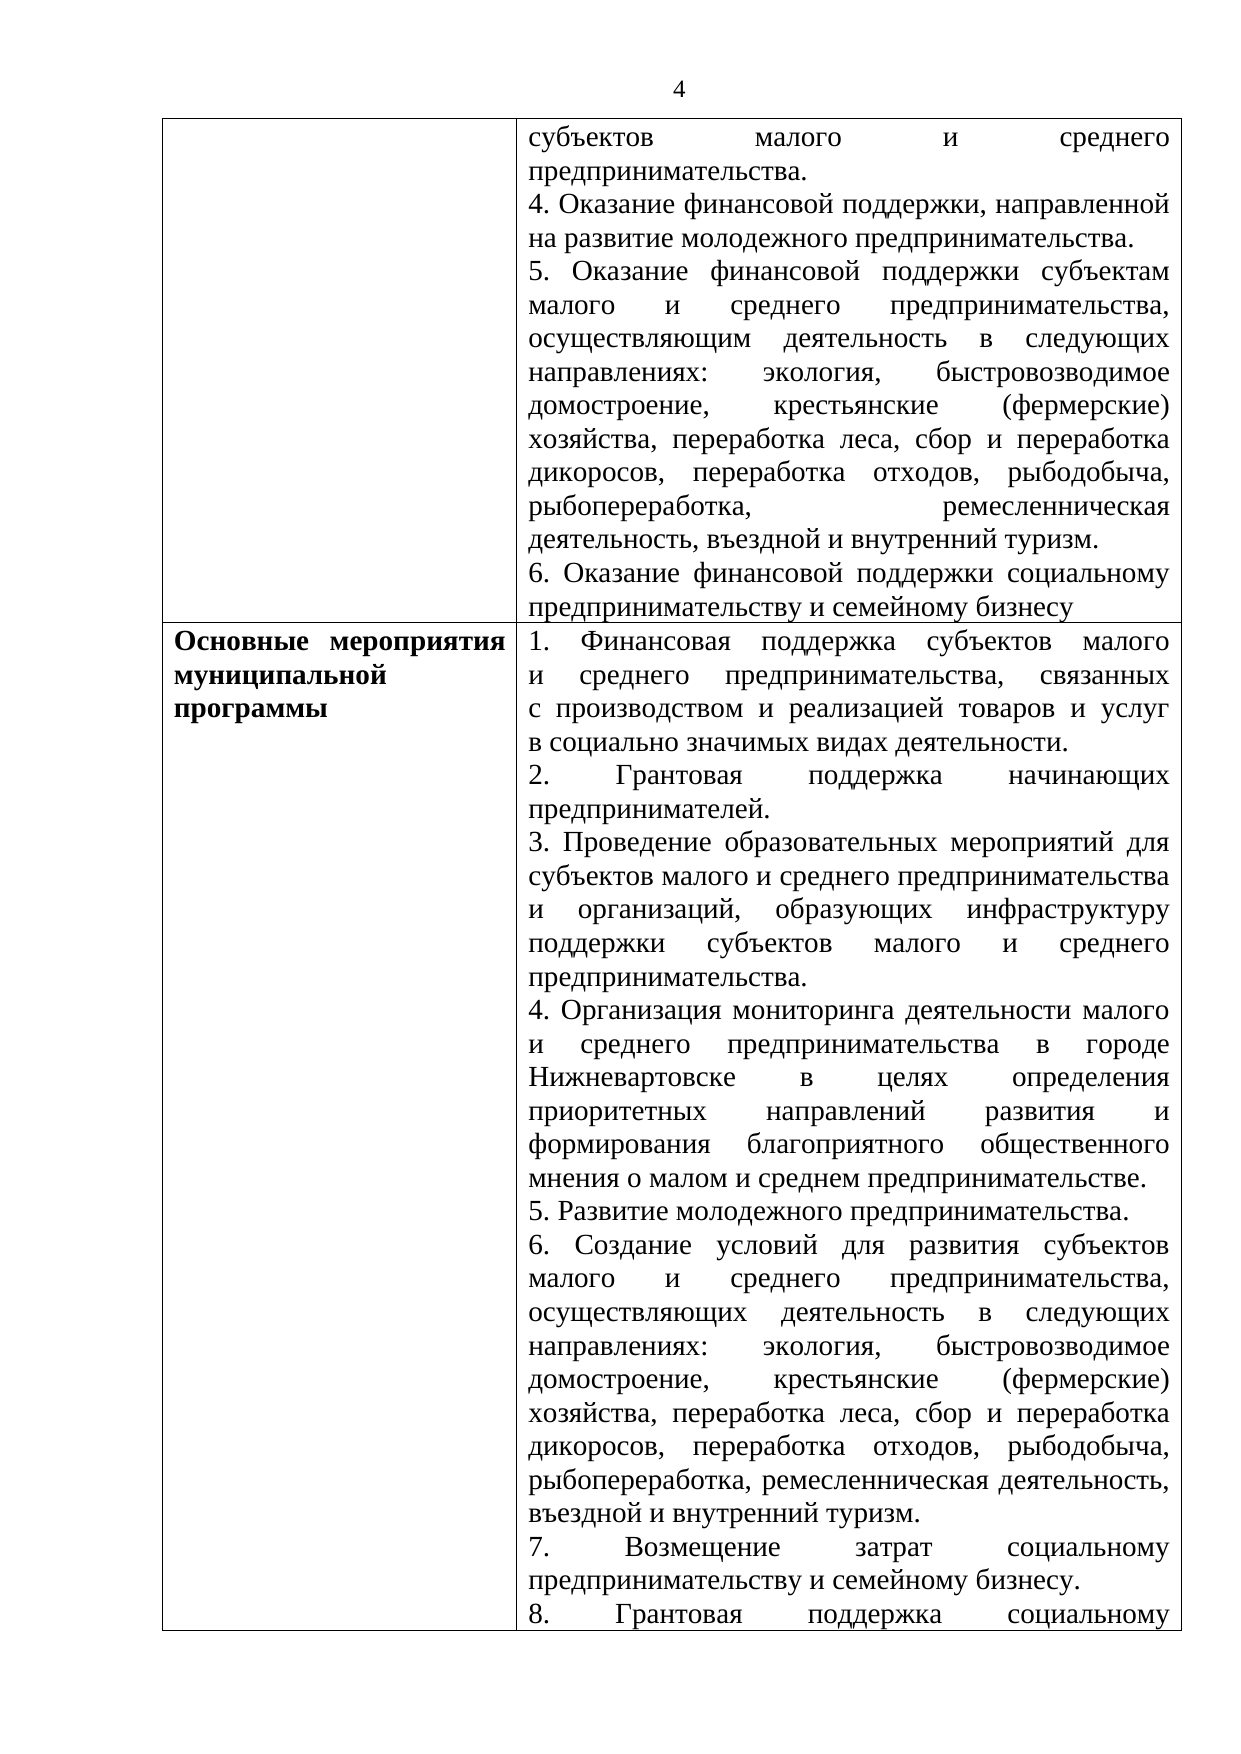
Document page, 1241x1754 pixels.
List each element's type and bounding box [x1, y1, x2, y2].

table_cell [517, 623, 1181, 1629]
table_cell [163, 119, 516, 622]
table_cell [163, 623, 516, 1629]
table_cell [517, 119, 1181, 622]
